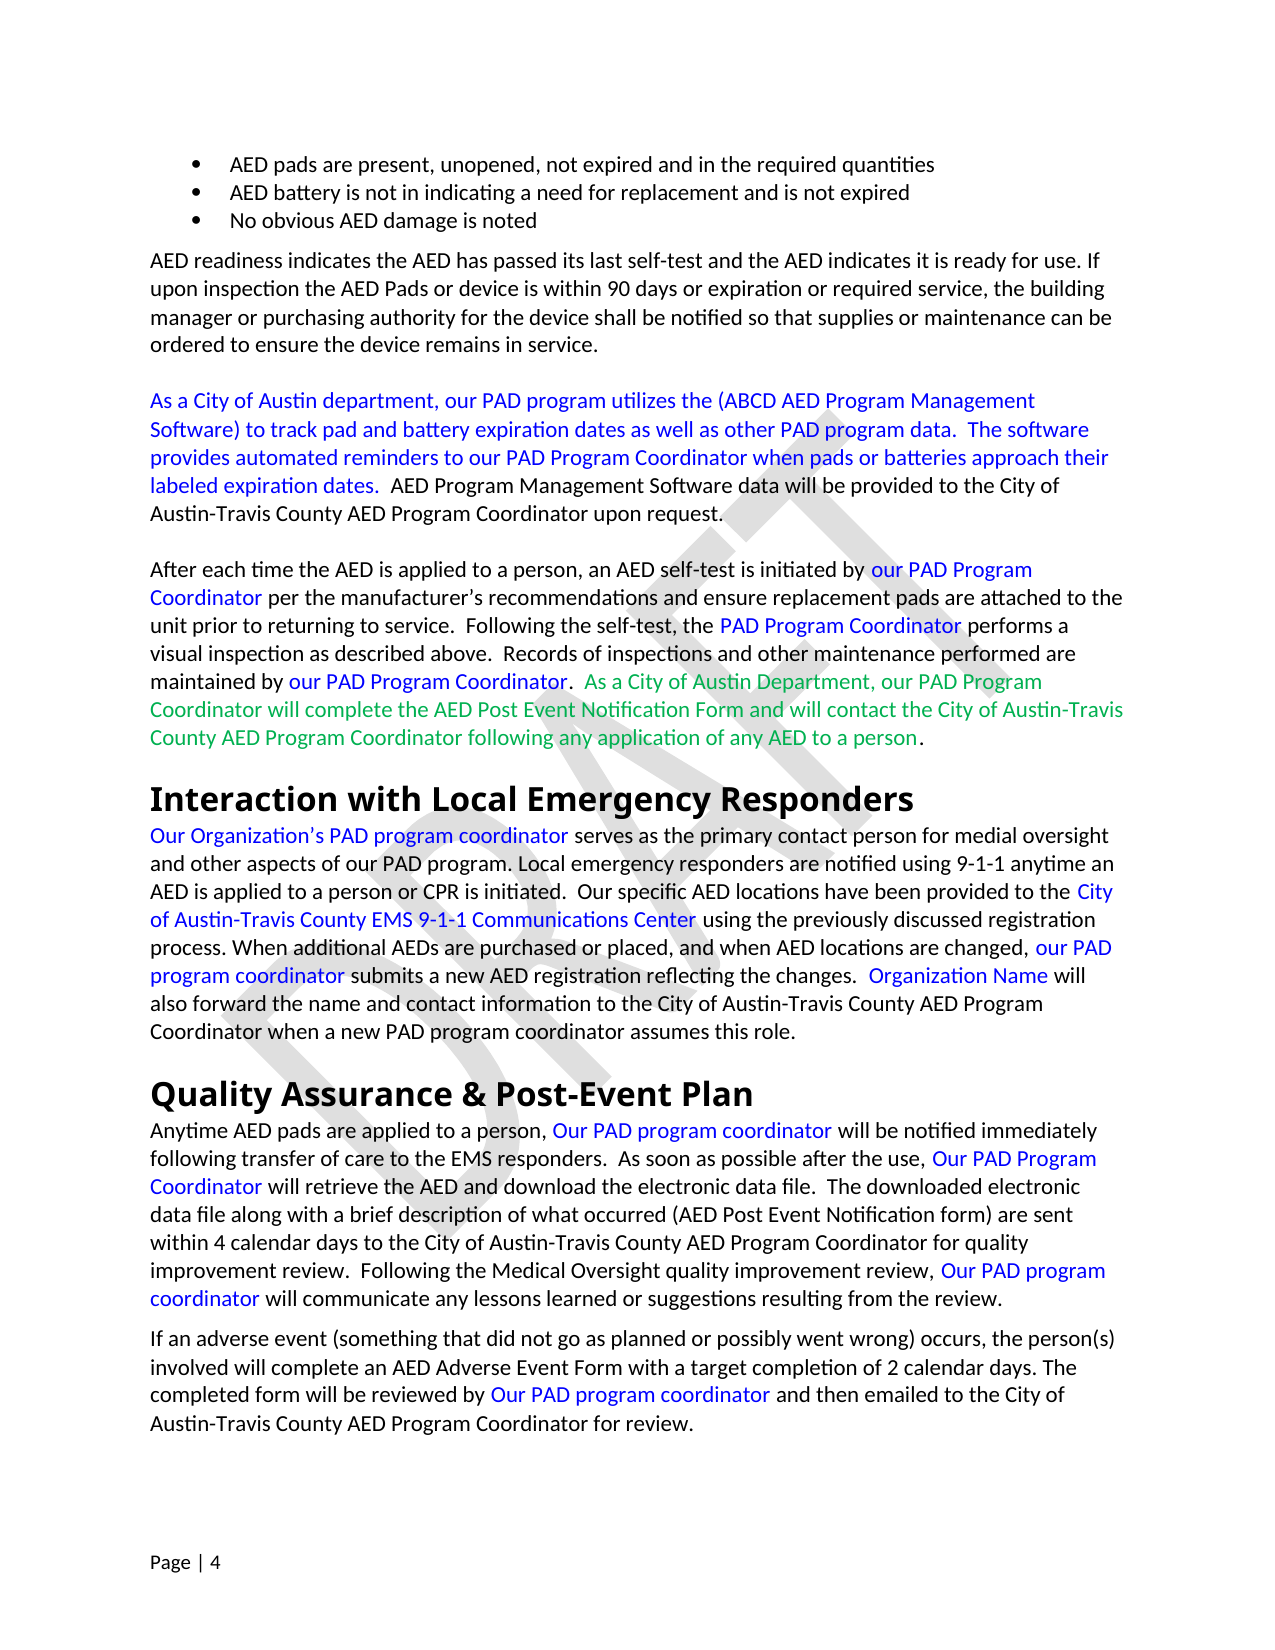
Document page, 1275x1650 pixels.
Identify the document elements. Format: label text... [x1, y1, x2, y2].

list No obvious AED damage is noted [192, 206, 1125, 234]
list AED battery is not in indicating a need for replacement and is not expired [192, 178, 1125, 206]
subtitle Quality Assurance & Post-Event Plan [150, 1071, 1125, 1116]
text As a City of Austin department, our PAD program utilizes the (ABCD AED Program Management Software) to track pad and battery expiration dates as well as other PAD program data. The software provides automated reminders to our PAD Program Coordinator when pads or batteries approach their labeled expiration dates. AED Program Management Software data will be provided to the City of Austin-Travis County AED Program Coordinator upon request. [150, 387, 1125, 527]
text AED readiness indicates the AED has passed its last self-test and the AED indicates it is ready for use. If upon inspection the AED Pads or device is within 90 days or expiration or required service, the building manager or purchasing authority for the device shall be notified so that supplies or maintenance can be ordered to ensure the device remains in service. [150, 247, 1125, 359]
text If an adverse event (something that did not go as planned or possibly went wrong) occurs, the person(s) involved will complete an AED Adverse Event Form with a target completion of 2 calendar days. The completed form will be reviewed by Our PAD program coordinator and then emailed to the City of Austin-Travis County AED Program Coordinator for review. [150, 1324, 1125, 1437]
list AED pads are present, unopened, not expired and in the required quantities [192, 150, 1125, 178]
text After each time the AED is applied to a person, an AED self-test is initiated by our PAD Program Coordinator per the manufacturer’s recommendations and ensure replacement pads are attached to the unit prior to returning to service. Following the self-test, the PAD Program Coordinator performs a visual inspection as described above. Records of inspections and other maintenance performed are maintained by our PAD Program Coordinator. As a City of Austin Department, our PAD Program Coordinator will complete the AED Post Event Notification Form and will contact the City of Austin-Travis County AED Program Coordinator following any application of any AED to a person. [150, 555, 1125, 751]
text Anytime AED pads are applied to a person, Our PAD program coordinator will be notified immediately following transfer of care to the EMS responders. As soon as possible after the use, Our PAD Program Coordinator will retrieve the AED and download the electronic data file. The downloaded electronic data file along with a brief description of what occurred (AED Post Event Notification form) are sent within 4 calendar days to the City of Austin-Travis County AED Program Coordinator for quality improvement review. Following the Medical Oversight quality improvement review, Our PAD program coordinator will communicate any lessons learned or suggestions resulting from the review. [150, 1116, 1125, 1312]
subtitle Interaction with Local Emergency Responders [150, 776, 1125, 821]
text Our Organization’s PAD program coordinator serves as the primary contact person for medial oversight and other aspects of our PAD program. Local emergency responders are notified using 9-1-1 anytime an AED is applied to a person or CPR is initiated. Our specific AED locations have been provided to the City of Austin-Travis County EMS 9-1-1 Communications Center using the previously discussed registration process. When additional AEDs are purchased or placed, and when AED locations are changed, our PAD program coordinator submits a new AED registration reflecting the changes. Organization Name will also forward the name and contact information to the City of Austin-Travis County AED Program Coordinator when a new PAD program coordinator assumes this role. [150, 821, 1125, 1046]
